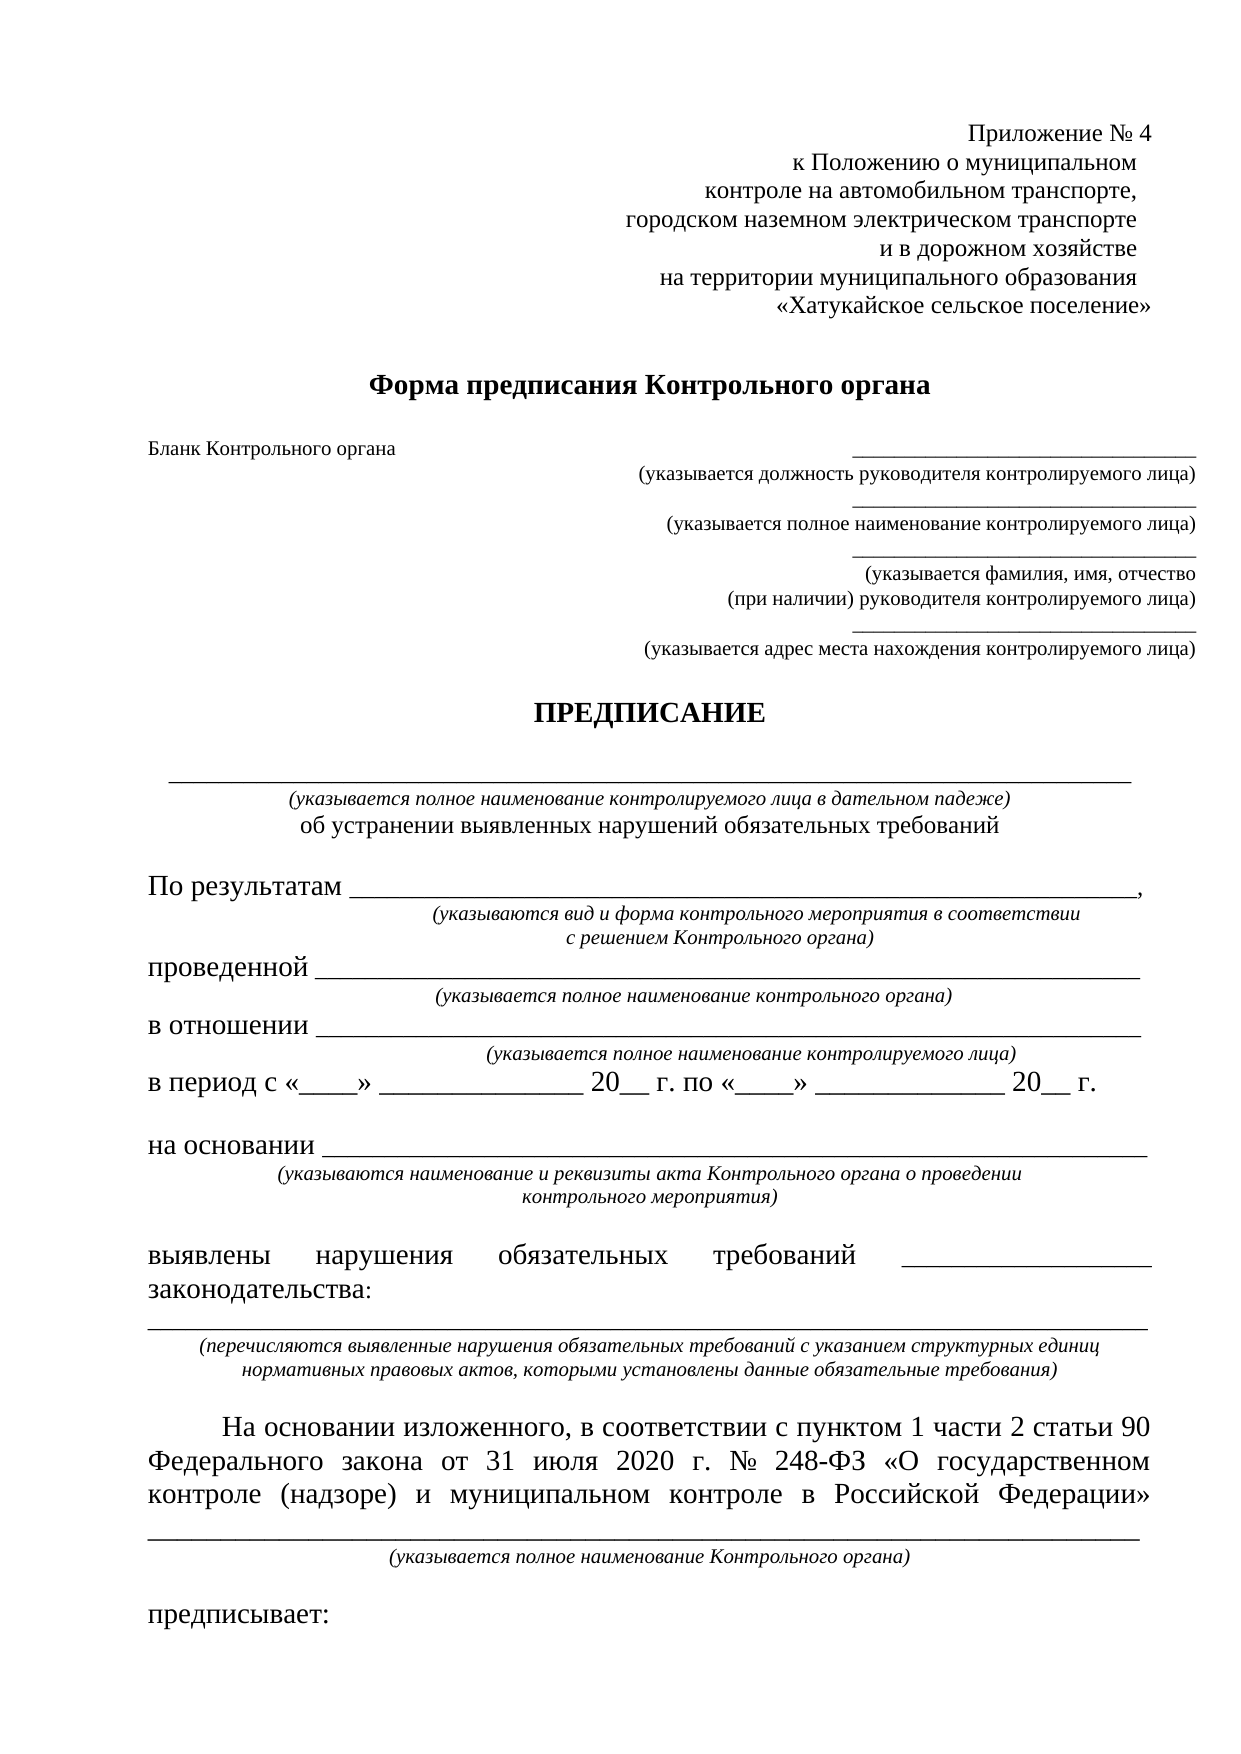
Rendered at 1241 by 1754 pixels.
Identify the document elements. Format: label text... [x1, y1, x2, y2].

text ПРЕДПИСАНИЕ [148, 695, 1152, 729]
text (указывается полное наименование Контрольного органа) [148, 1544, 1152, 1568]
text ________________________________________________________________________________ [148, 1304, 1152, 1333]
text Приложение № 4 [148, 118, 1152, 147]
text контроле на автомобильном транспорте, [148, 176, 1137, 204]
text городском наземном электрическом транспорте [148, 204, 1137, 233]
text на территории муниципального образования [148, 262, 1137, 291]
text _____________________________________________________________________________ [148, 757, 1152, 786]
text к Положению о муниципальном [148, 147, 1137, 176]
text на основании __________________________________________________________________ [148, 1127, 1152, 1160]
text (указываются наименование и реквизиты акта Контрольного органа о проведении [148, 1160, 1152, 1184]
text с решением Контрольного органа) [148, 925, 1152, 949]
text (указывается полное наименование контролируемого лица) [148, 1041, 1152, 1064]
text выявлены нарушения обязательных требований ____________________ законодательства: [148, 1237, 1152, 1304]
text (указывается полное наименование контрольного органа) [148, 983, 1152, 1007]
text Форма предписания Контрольного органа [148, 367, 1152, 401]
text и в дорожном хозяйстве [148, 233, 1137, 262]
text в отношении __________________________________________________________________ [148, 1007, 1152, 1041]
text На основании изложенного, в соответствии с пунктом 1 части 2 статьи 90 Федерального закона от 31 июля 2020 г. № 248-ФЗ «О государственном контроле (надзоре) и муниципальном контроле в Российской Федерации» ____________________________________________________________________ [148, 1409, 1152, 1544]
text (перечисляются выявленные нарушения обязательных требований с указанием структурных единиц нормативных правовых актов, которыми установлены данные обязательные требования) [148, 1333, 1152, 1381]
text (указывается полное наименование контролируемого лица в дательном падеже) [148, 786, 1152, 810]
text об устранении выявленных нарушений обязательных требований [148, 810, 1152, 839]
text По результатам _______________________________________________________________, [148, 868, 1152, 901]
table_header _________________________________ (указывается должность руководителя контролируемого лица) _________________________________ (указывается полное наименование контролируемого лица) _________________________________ (указывается фамилия, имя, отчество (при наличии) руководителя контролируемого лица) _________________________________ (указывается адрес места нахождения контролируемого лица) [580, 425, 1202, 671]
table_header Бланк Контрольного органа [141, 425, 580, 671]
text в период с «____» ______________ 20__ г. по «____» _____________ 20__ г. [148, 1064, 1152, 1098]
text проведенной __________________________________________________________________ [148, 949, 1152, 983]
text «Хатукайское сельское поселение» [148, 291, 1152, 319]
text предписывает: [148, 1597, 1152, 1630]
text контрольного мероприятия) [148, 1184, 1152, 1208]
text (указываются вид и форма контрольного мероприятия в соответствии [148, 901, 1152, 925]
